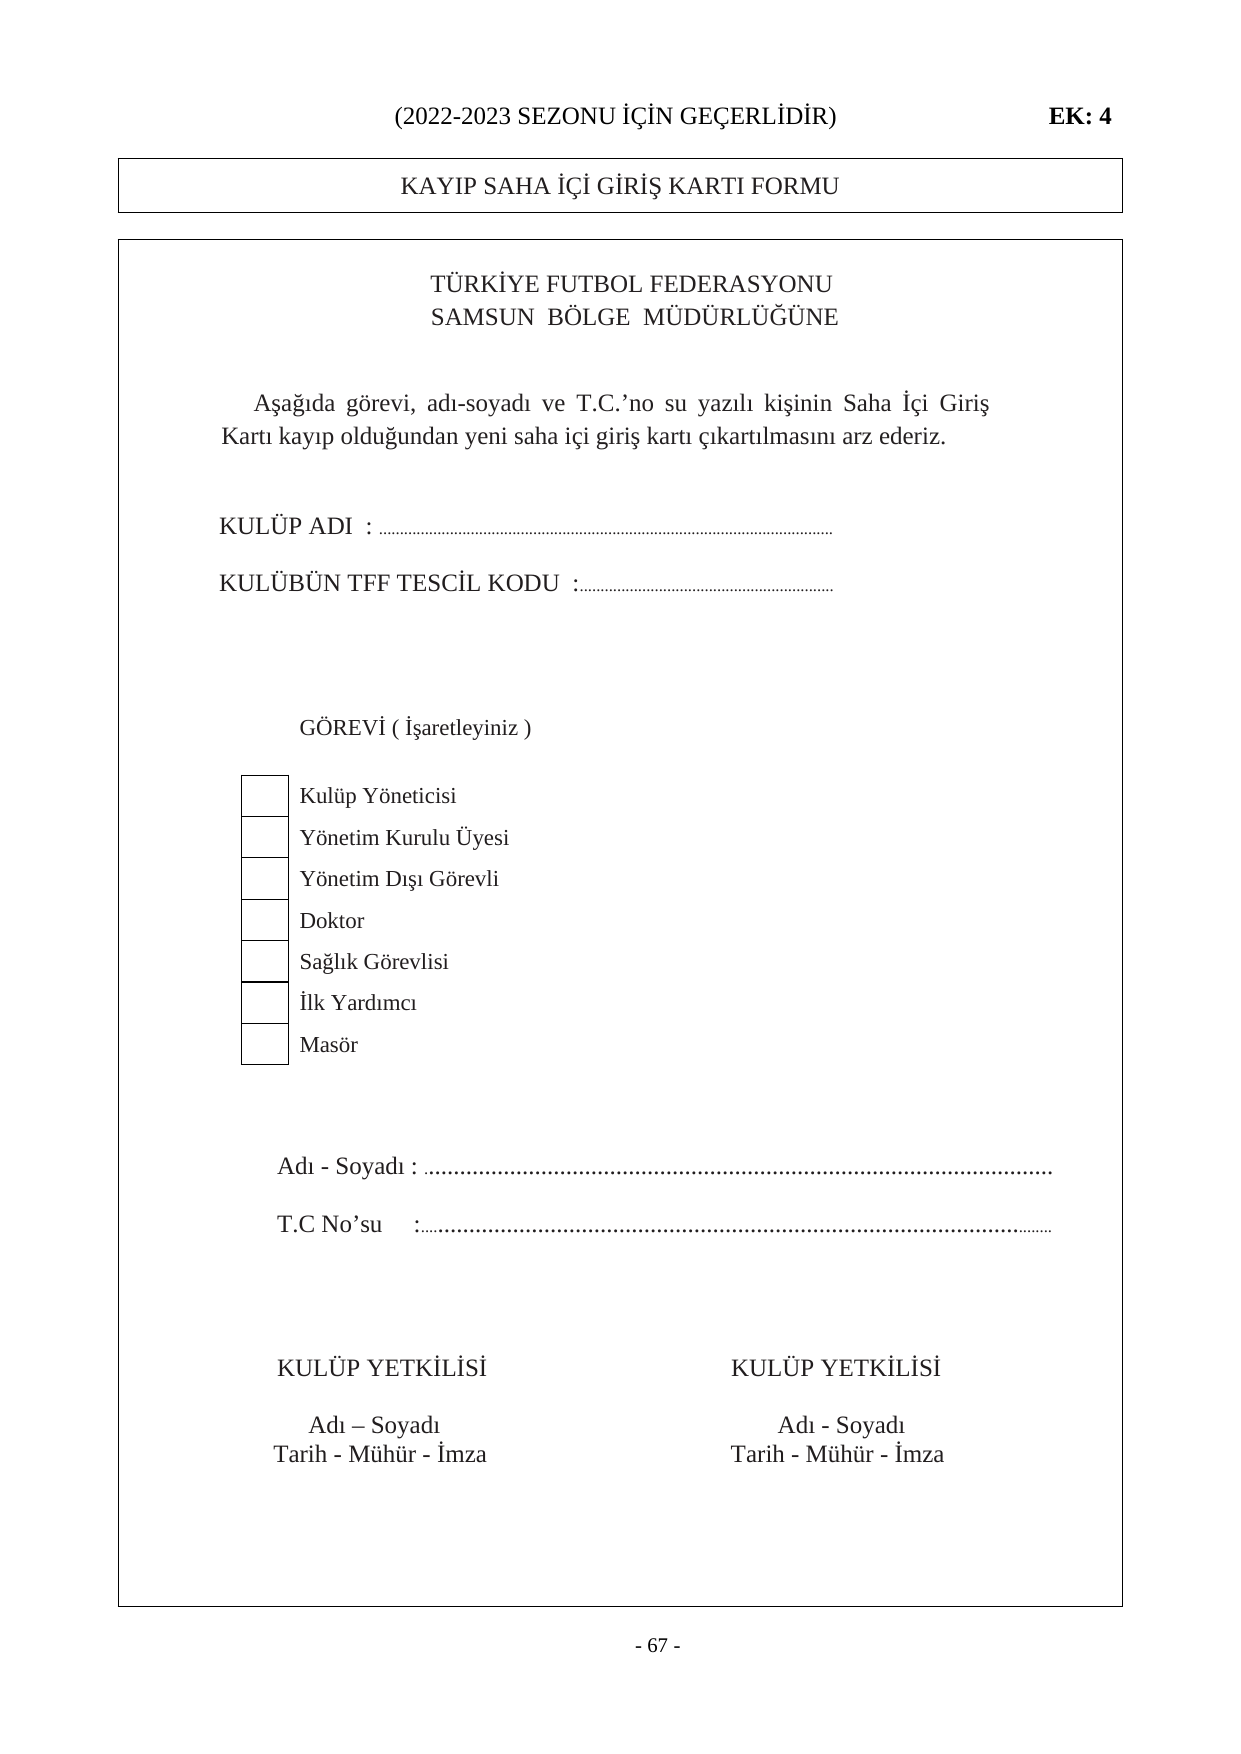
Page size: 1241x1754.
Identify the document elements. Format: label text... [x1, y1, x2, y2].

table_header TÜRKİYE FUTBOL FEDERASYONU SAMSUN BÖLGE MÜDÜRLÜĞÜNE Aşağıda görevi, adı-soyadı ve T.C.’no su yazılı kişinin Saha İçi Giriş Kartı kayıp olduğundan yeni saha içi giriş kartı çıkartılmasını arz ederiz. KULÜP ADI : ............................................................................................................. KULÜBÜN TFF TESCİL KODU :............................................................. Adı - Soyadı : ..................................................................................................... T.C No’su :......................................................................................................... KULÜP YETKİLİSİ KULÜP YETKİLİSİ Adı – Soyadı Adı - Soyadı Tarih - Mühür - İmza Tarih - Mühür - İmza [119, 240, 1122, 1606]
text (2022-2023 SEZONU İÇİN GEÇERLİDİR) EK: 4 [75, 101, 1165, 130]
list - 67 - [150, 1633, 1165, 1657]
table_header KAYIP SAHA İÇİ GİRİŞ KARTI FORMU [119, 159, 1122, 212]
